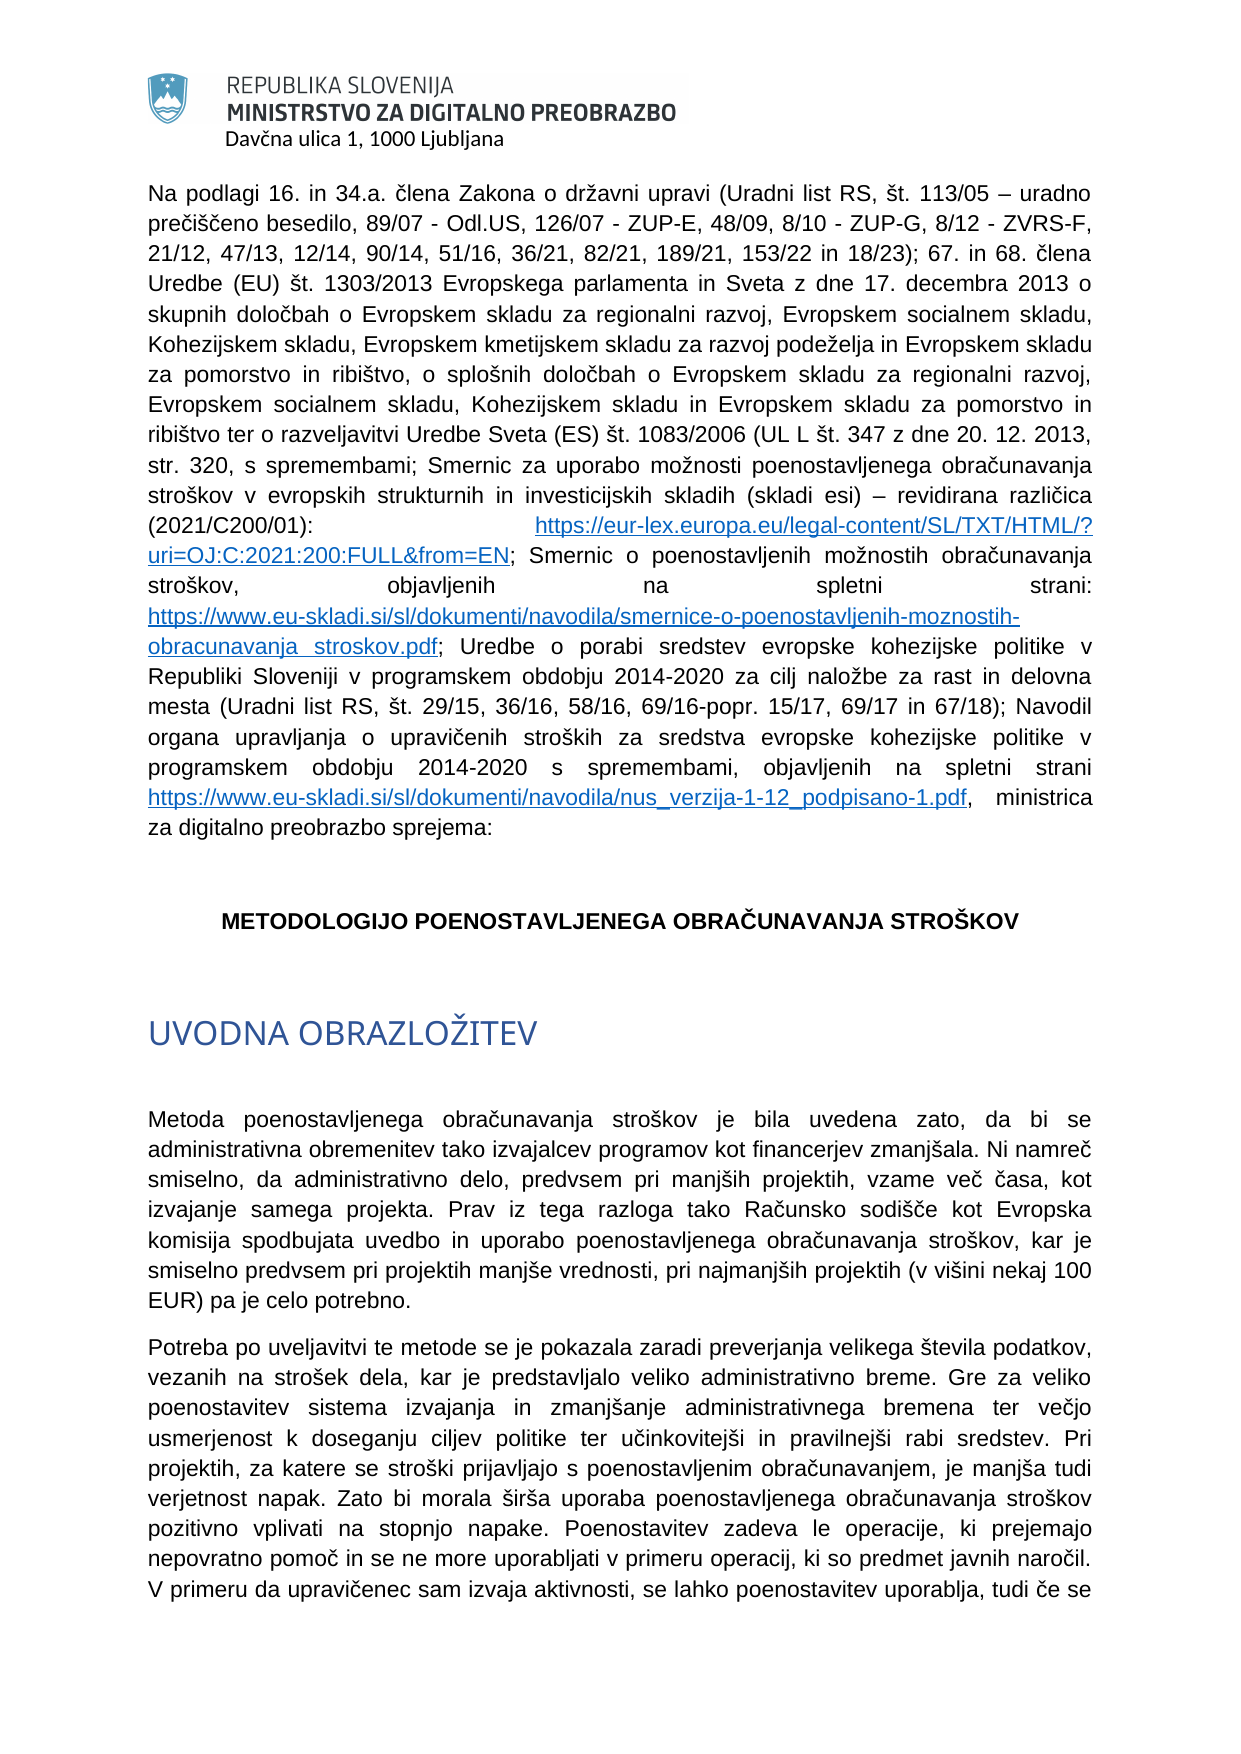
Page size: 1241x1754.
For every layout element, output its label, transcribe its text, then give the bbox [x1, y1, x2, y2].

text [148, 1334, 1093, 1602]
picture [147, 73, 689, 124]
text Metoda poenostavljenega obračunavanja stroškov je bila uvedena zato, da bi se administrativna obremenitev tako izvajalcev programov kot financerjev zmanjšala. Ni namreč smiselno, da administrativno delo, predvsem pri manjših projektih, vzame več časa, kot izvajanje samega projekta. Prav iz tega razloga tako Računsko sodišče kot Evropska komisija spodbujata uvedbo in uporabo poenostavljenega obračunavanja stroškov, kar je smiselno predvsem pri projektih manjše vrednosti, pri najmanjših projektih (v višini nekaj 100 EUR) pa je celo potrebno. [148, 1106, 1093, 1313]
text METODOLOGIJO POENOSTAVLJENEGA OBRAČUNAVANJA STROŠKOV [148, 908, 1093, 934]
text Na podlagi 16. in 34.a. člena Zakona o državni upravi (Uradni list RS, št. 113/05 – uradno prečiščeno besedilo, 89/07 - Odl.US, 126/07 - ZUP-E, 48/09, 8/10 - ZUP-G, 8/12 - ZVRS-F, 21/12, 47/13, 12/14, 90/14, 51/16, 36/21, 82/21, 189/21, 153/22 in 18/23); 67. in 68. člena Uredbe (EU) št. 1303/2013 Evropskega parlamenta in Sveta z dne 17. decembra 2013 o skupnih določbah o Evropskem skladu za regionalni razvoj, Evropskem socialnem skladu, Kohezijskem skladu, Evropskem kmetijskem skladu za razvoj podeželja in Evropskem skladu za pomorstvo in ribištvo, o splošnih določbah o Evropskem skladu za regionalni razvoj, Evropskem socialnem skladu, Kohezijskem skladu in Evropskem skladu za pomorstvo in ribištvo ter o razveljavitvi Uredbe Sveta (ES) št. 1083/2006 (UL L št. 347 z dne 20. 12. 2013, str. 320, s spremembami; Smernic za uporabo možnosti poenostavljenega obračunavanja stroškov v evropskih strukturnih in investicijskih skladih (skladi esi) – revidirana različica (2021/C200/01): https://eur-lex.europa.eu/legal-content/SL/TXT/HTML/?uri=OJ:C:2021:200:FULL&from=EN; Smernic o poenostavljenih možnostih obračunavanja stroškov, objavljenih na spletni strani: https://www.eu-skladi.si/sl/dokumenti/navodila/smernice-o-poenostavljenih-moznostih-obracunavanja stroskov.pdf; Uredbe o porabi sredstev evropske kohezijske politike v Republiki Sloveniji v programskem obdobju 2014-2020 za cilj naložbe za rast in delovna mesta (Uradni list RS, št. 29/15, 36/16, 58/16, 69/16-popr. 15/17, 69/17 in 67/18); Navodil organa upravljanja o upravičenih stroških za sredstva evropske kohezijske politike v programskem obdobju 2014-2020 s spremembami, objavljenih na spletni strani https://www.eu-skladi.si/sl/dokumenti/navodila/nus_verzija-1-12_podpisano-1.pdf, ministrica za digitalno preobrazbo sprejema: [148, 180, 1093, 840]
subtitle UVODNA OBRAZLOŽITEV [148, 1010, 1093, 1055]
